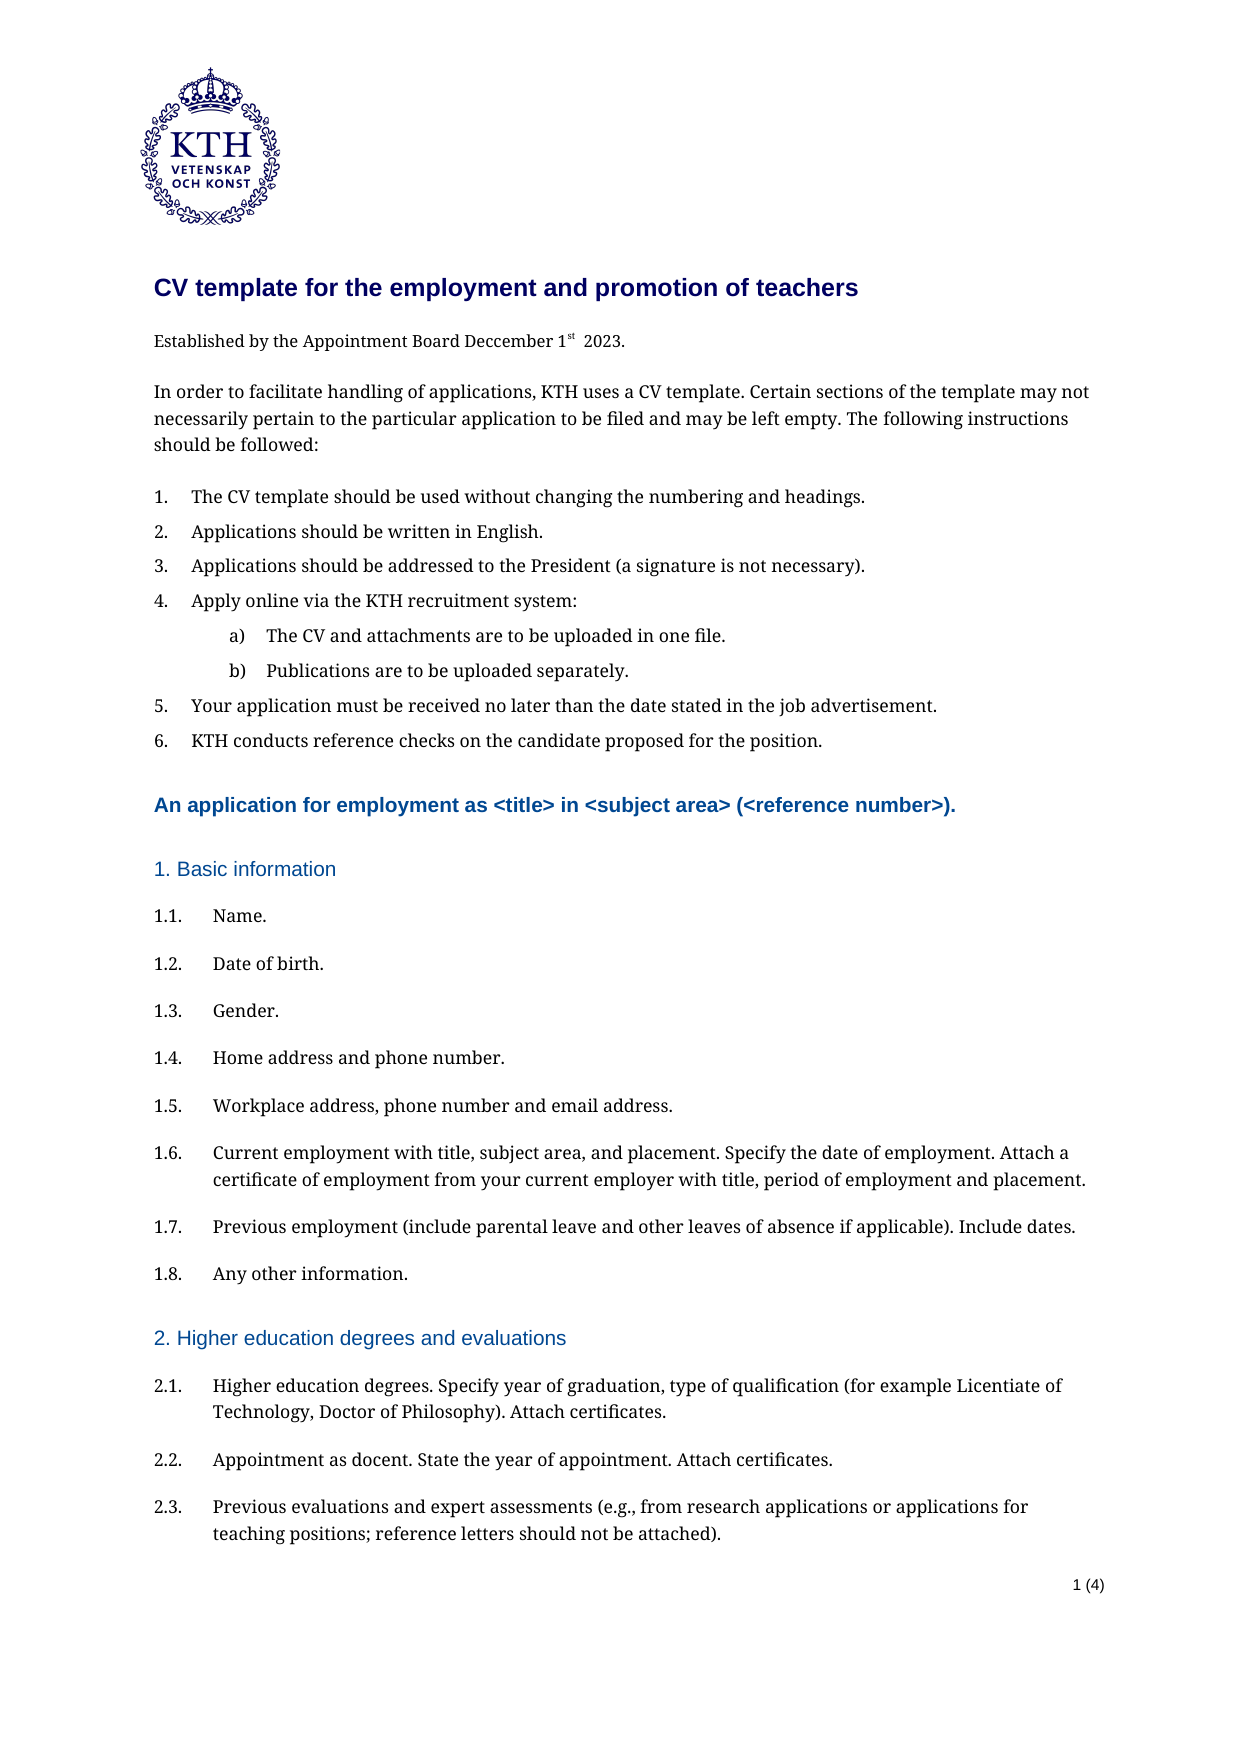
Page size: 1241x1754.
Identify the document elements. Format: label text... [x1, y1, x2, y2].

text 1.3. Gender. [153, 998, 1104, 1022]
list Your application must be received no later than the date stated in the job advertisement. [154, 693, 1104, 718]
text 1.8. Any other information. [153, 1262, 1104, 1286]
subtitle CV template for the employment and promotion of teachers [153, 273, 1104, 302]
text 2.2. Appointment as docent. State the year of appointment. Attach certificates. [153, 1447, 1104, 1471]
text 1.4. Home address and phone number. [153, 1046, 1104, 1070]
text 1.2. Date of birth. [153, 951, 1104, 975]
text 1.6. Current employment with title, subject area, and placement. Specify the date of employment. Attach a certificate of employment from your current employer with title, period of employment and placement. [153, 1141, 1104, 1191]
text 2.3. Previous evaluations and expert assessments (e.g., from research applications or applications for teaching positions; reference letters should not be attached). [153, 1494, 1104, 1545]
text 2.1. Higher education degrees. Specify year of graduation, type of qualification (for example Licentiate of Technology, Doctor of Philosophy). Attach certificates. [153, 1373, 1104, 1424]
list Applications should be addressed to the President (a signature is not necessary). [154, 554, 1104, 578]
list The CV template should be used without changing the numbering and headings. [154, 484, 1104, 508]
list Applications should be written in English. [154, 519, 1104, 543]
text In order to facilitate handling of applications, KTH uses a CV template. Certain sections of the template may not necessarily pertain to the particular application to be filed and may be left empty. The following instructions should be followed: [153, 379, 1104, 457]
list Apply online via the KTH recruitment system: [154, 589, 1104, 613]
text 1.7. Previous employment (include parental leave and other leaves of absence if applicable). Include dates. [153, 1214, 1104, 1239]
text 1.5. Workplace address, phone number and email address. [153, 1093, 1104, 1117]
list Publications are to be uploaded separately. [229, 659, 1104, 683]
subtitle 1. Basic information [153, 856, 1104, 880]
list The CV and attachments are to be uploaded in one file. [229, 624, 1104, 648]
picture [140, 67, 281, 225]
subtitle An application for employment as <title> in <subject area> (<reference number>). [153, 792, 1104, 816]
text 1.1. Name. [153, 903, 1104, 928]
list KTH conducts reference checks on the candidate proposed for the position. [154, 728, 1104, 753]
text Established by the Appointment Board Deccember 1st 2023. [153, 329, 1104, 352]
subtitle 2. Higher education degrees and evaluations [153, 1326, 1104, 1350]
